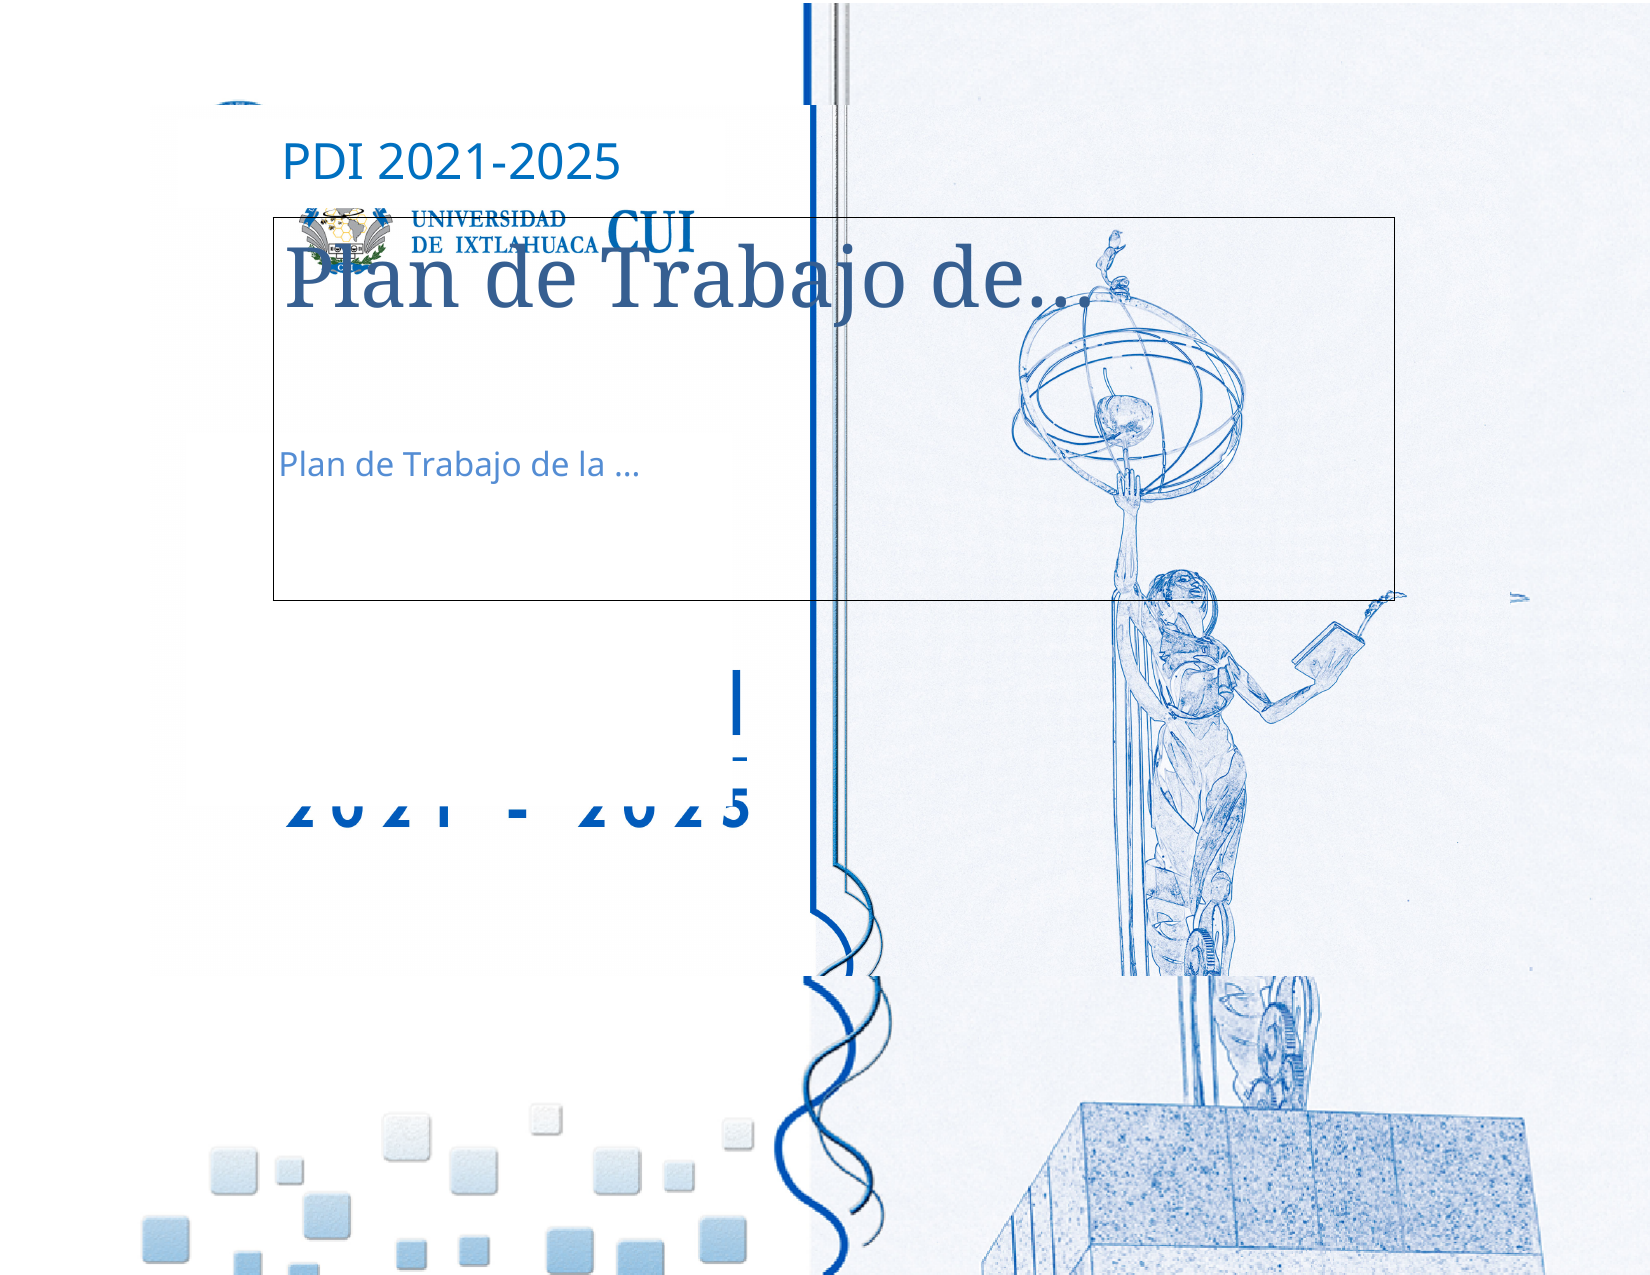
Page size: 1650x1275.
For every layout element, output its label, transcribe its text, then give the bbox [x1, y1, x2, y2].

picture [1, 3, 1650, 1275]
table_header Plan de Trabajo de… [274, 218, 1394, 600]
